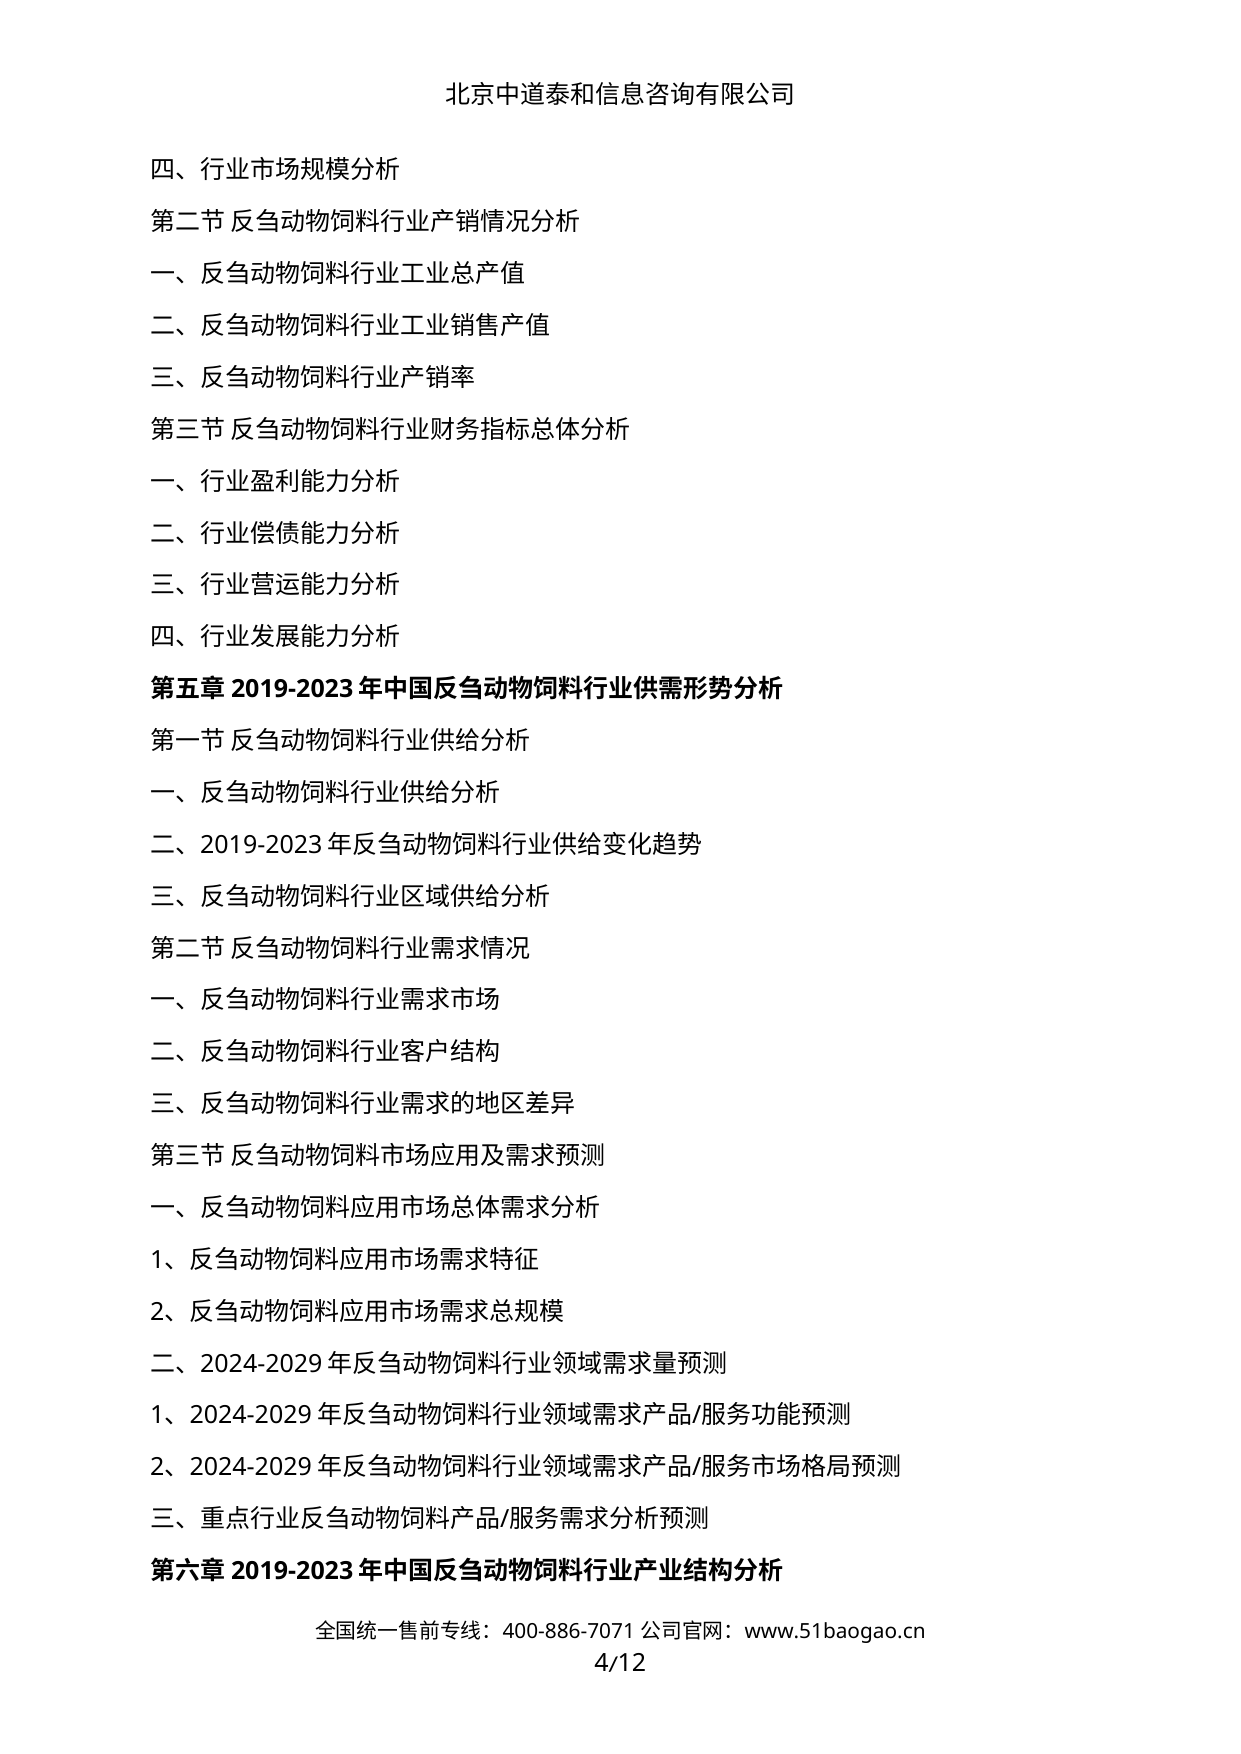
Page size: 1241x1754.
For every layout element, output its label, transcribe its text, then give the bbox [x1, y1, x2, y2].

text 第五章 2019-2023年中国反刍动物饲料行业供需形势分析 [150, 669, 1090, 705]
text 一、反刍动物饲料行业工业总产值 [150, 254, 1090, 290]
text 三、反刍动物饲料行业产销率 [150, 357, 1090, 394]
text 2、反刍动物饲料应用市场需求总规模 [150, 1291, 1090, 1327]
text 1、2024-2029年反刍动物饲料行业领域需求产品/服务功能预测 [150, 1395, 1090, 1431]
text 二、2024-2029年反刍动物饲料行业领域需求量预测 [150, 1343, 1090, 1379]
text 三、反刍动物饲料行业区域供给分析 [150, 876, 1090, 912]
text 二、反刍动物饲料行业工业销售产值 [150, 306, 1090, 342]
text 第二节 反刍动物饲料行业产销情况分析 [150, 202, 1090, 238]
text 第三节 反刍动物饲料行业财务指标总体分析 [150, 409, 1090, 446]
text 1、反刍动物饲料应用市场需求特征 [150, 1239, 1090, 1276]
text 三、反刍动物饲料行业需求的地区差异 [150, 1084, 1090, 1120]
text 一、反刍动物饲料应用市场总体需求分析 [150, 1187, 1090, 1224]
text 三、行业营运能力分析 [150, 565, 1090, 601]
text 二、2019-2023年反刍动物饲料行业供给变化趋势 [150, 824, 1090, 861]
text 一、反刍动物饲料行业需求市场 [150, 980, 1090, 1016]
text 第一节 反刍动物饲料行业供给分析 [150, 721, 1090, 757]
text 四、行业市场规模分析 [150, 150, 1090, 186]
text 2、2024-2029年反刍动物饲料行业领域需求产品/服务市场格局预测 [150, 1447, 1090, 1483]
text 第三节 反刍动物饲料市场应用及需求预测 [150, 1136, 1090, 1172]
text 一、反刍动物饲料行业供给分析 [150, 772, 1090, 809]
text 二、行业偿债能力分析 [150, 513, 1090, 549]
text 一、行业盈利能力分析 [150, 461, 1090, 497]
text 四、行业发展能力分析 [150, 617, 1090, 653]
text 第二节 反刍动物饲料行业需求情况 [150, 928, 1090, 964]
text 二、反刍动物饲料行业客户结构 [150, 1032, 1090, 1068]
text 三、重点行业反刍动物饲料产品/服务需求分析预测 [150, 1499, 1090, 1535]
text 第六章 2019-2023年中国反刍动物饲料行业产业结构分析 [150, 1551, 1090, 1587]
